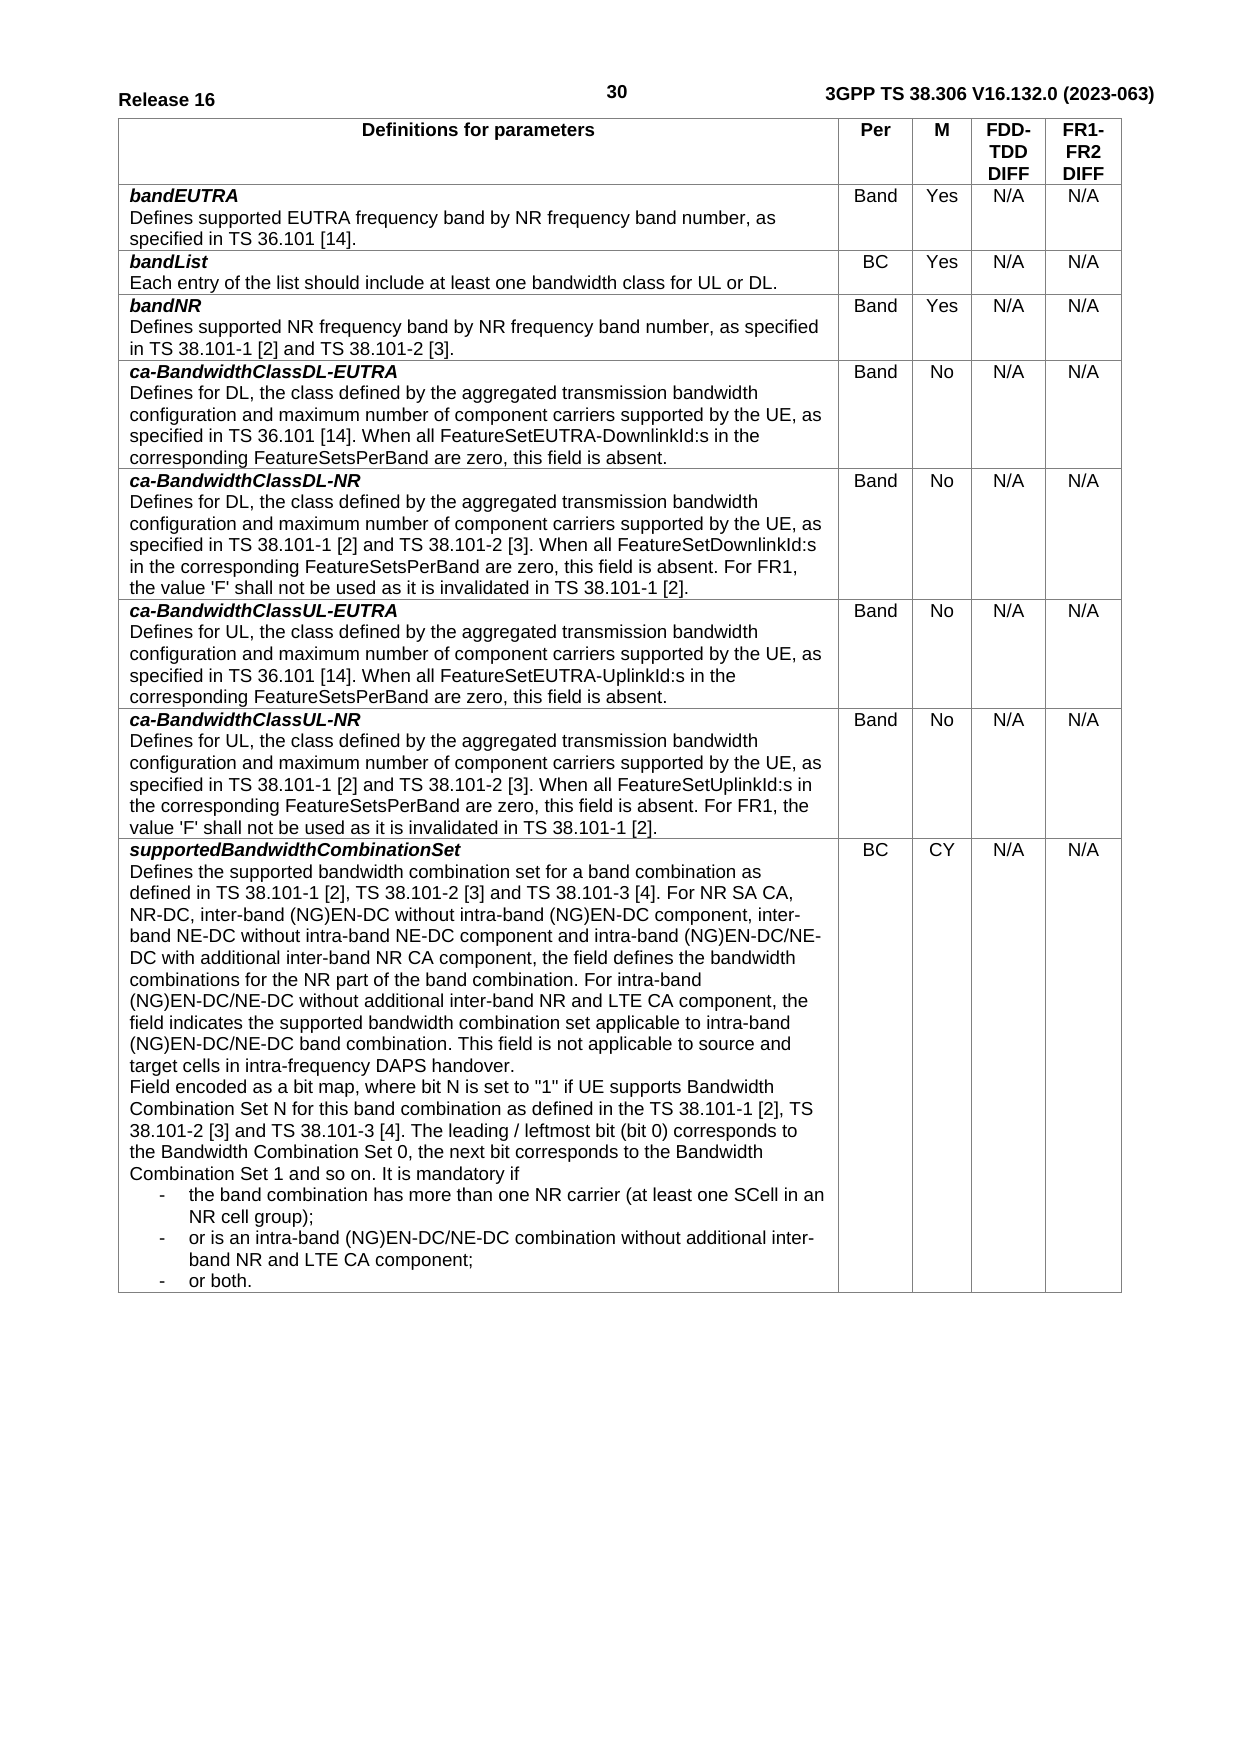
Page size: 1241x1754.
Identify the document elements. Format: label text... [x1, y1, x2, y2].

table_cell N/A [1046, 839, 1121, 1292]
table_cell ca-BandwidthClassUL-EUTRA Defines for UL, the class defined by the aggregated transmission bandwidth configuration and maximum number of component carriers supported by the UE, as specified in TS 36.101 [14]. When all FeatureSetEUTRA-UplinkId:s in the corresponding FeatureSetsPerBand are zero, this field is absent. [119, 600, 838, 708]
table_cell N/A [1046, 469, 1121, 599]
table_cell BC [839, 251, 912, 294]
table_cell ca-BandwidthClassDL-EUTRA Defines for DL, the class defined by the aggregated transmission bandwidth configuration and maximum number of component carriers supported by the UE, as specified in TS 36.101 [14]. When all FeatureSetEUTRA-DownlinkId:s in the corresponding FeatureSetsPerBand are zero, this field is absent. [119, 361, 838, 468]
table_cell supportedBandwidthCombinationSet Defines the supported bandwidth combination set for a band combination as defined in TS 38.101-1 [2], TS 38.101-2 [3] and TS 38.101-3 [4]. For NR SA CA, NR-DC, inter-band (NG)EN-DC without intra-band (NG)EN-DC component, inter-band NE-DC without intra-band NE-DC component and intra-band (NG)EN-DC/NE-DC with additional inter-band NR CA component, the field defines the bandwidth combinations for the NR part of the band combination. For intra-band (NG)EN-DC/NE-DC without additional inter-band NR and LTE CA component, the field indicates the supported bandwidth combination set applicable to intra-band (NG)EN-DC/NE-DC band combination. This field is not applicable to source and target cells in intra-frequency DAPS handover. Field encoded as a bit map, where bit N is set to "1" if UE supports Bandwidth Combination Set N for this band combination as defined in the TS 38.101-1 [2], TS 38.101-2 [3] and TS 38.101-3 [4]. The leading / leftmost bit (bit 0) corresponds to the Bandwidth Combination Set 0, the next bit corresponds to the Bandwidth Combination Set 1 and so on. It is mandatory if - the band combination has more than one NR carrier (at least one SCell in an NR cell group); - or is an intra-band (NG)EN-DC/NE-DC combination without additional inter-band NR and LTE CA component; - or both. [119, 839, 838, 1292]
table_cell Yes [913, 295, 971, 359]
table_cell bandList Each entry of the list should include at least one bandwidth class for UL or DL. [119, 251, 838, 294]
table_cell N/A [1046, 600, 1121, 708]
table_cell ca-BandwidthClassDL-NR Defines for DL, the class defined by the aggregated transmission bandwidth configuration and maximum number of component carriers supported by the UE, as specified in TS 38.101-1 [2] and TS 38.101-2 [3]. When all FeatureSetDownlinkId:s in the corresponding FeatureSetsPerBand are zero, this field is absent. For FR1, the value 'F' shall not be used as it is invalidated in TS 38.101-1 [2]. [119, 469, 838, 599]
table_cell Band [839, 709, 912, 838]
table_cell BC [839, 839, 912, 1292]
table_header FR1-FR2 DIFF [1046, 119, 1121, 184]
table_cell N/A [972, 600, 1045, 708]
table_cell N/A [972, 709, 1045, 838]
table_cell Band [839, 185, 912, 249]
table_cell ca-BandwidthClassUL-NR Defines for UL, the class defined by the aggregated transmission bandwidth configuration and maximum number of component carriers supported by the UE, as specified in TS 38.101-1 [2] and TS 38.101-2 [3]. When all FeatureSetUplinkId:s in the corresponding FeatureSetsPerBand are zero, this field is absent. For FR1, the value 'F' shall not be used as it is invalidated in TS 38.101-1 [2]. [119, 709, 838, 838]
table_cell N/A [1046, 295, 1121, 359]
table_header FDD-TDD DIFF [972, 119, 1045, 184]
table_cell N/A [1046, 361, 1121, 468]
table_cell N/A [972, 251, 1045, 294]
table_cell N/A [972, 361, 1045, 468]
table_cell bandEUTRA Defines supported EUTRA frequency band by NR frequency band number, as specified in TS 36.101 [14]. [119, 185, 838, 249]
table_cell N/A [972, 839, 1045, 1292]
table_cell N/A [1046, 251, 1121, 294]
table_cell No [913, 709, 971, 838]
table_cell bandNR Defines supported NR frequency band by NR frequency band number, as specified in TS 38.101-1 [2] and TS 38.101-2 [3]. [119, 295, 838, 359]
table_cell No [913, 469, 971, 599]
table_cell N/A [1046, 185, 1121, 249]
table_cell N/A [972, 185, 1045, 249]
table_cell N/A [1046, 709, 1121, 838]
table_cell No [913, 361, 971, 468]
table_header Definitions for parameters [119, 119, 838, 184]
table_cell Band [839, 469, 912, 599]
table_cell Band [839, 361, 912, 468]
table_cell N/A [972, 295, 1045, 359]
table_cell CY [913, 839, 971, 1292]
table_header M [913, 119, 971, 184]
table_cell Band [839, 600, 912, 708]
table_header Per [839, 119, 912, 184]
table_cell Band [839, 295, 912, 359]
table_cell N/A [972, 469, 1045, 599]
table_cell Yes [913, 185, 971, 249]
table_cell Yes [913, 251, 971, 294]
table_cell No [913, 600, 971, 708]
